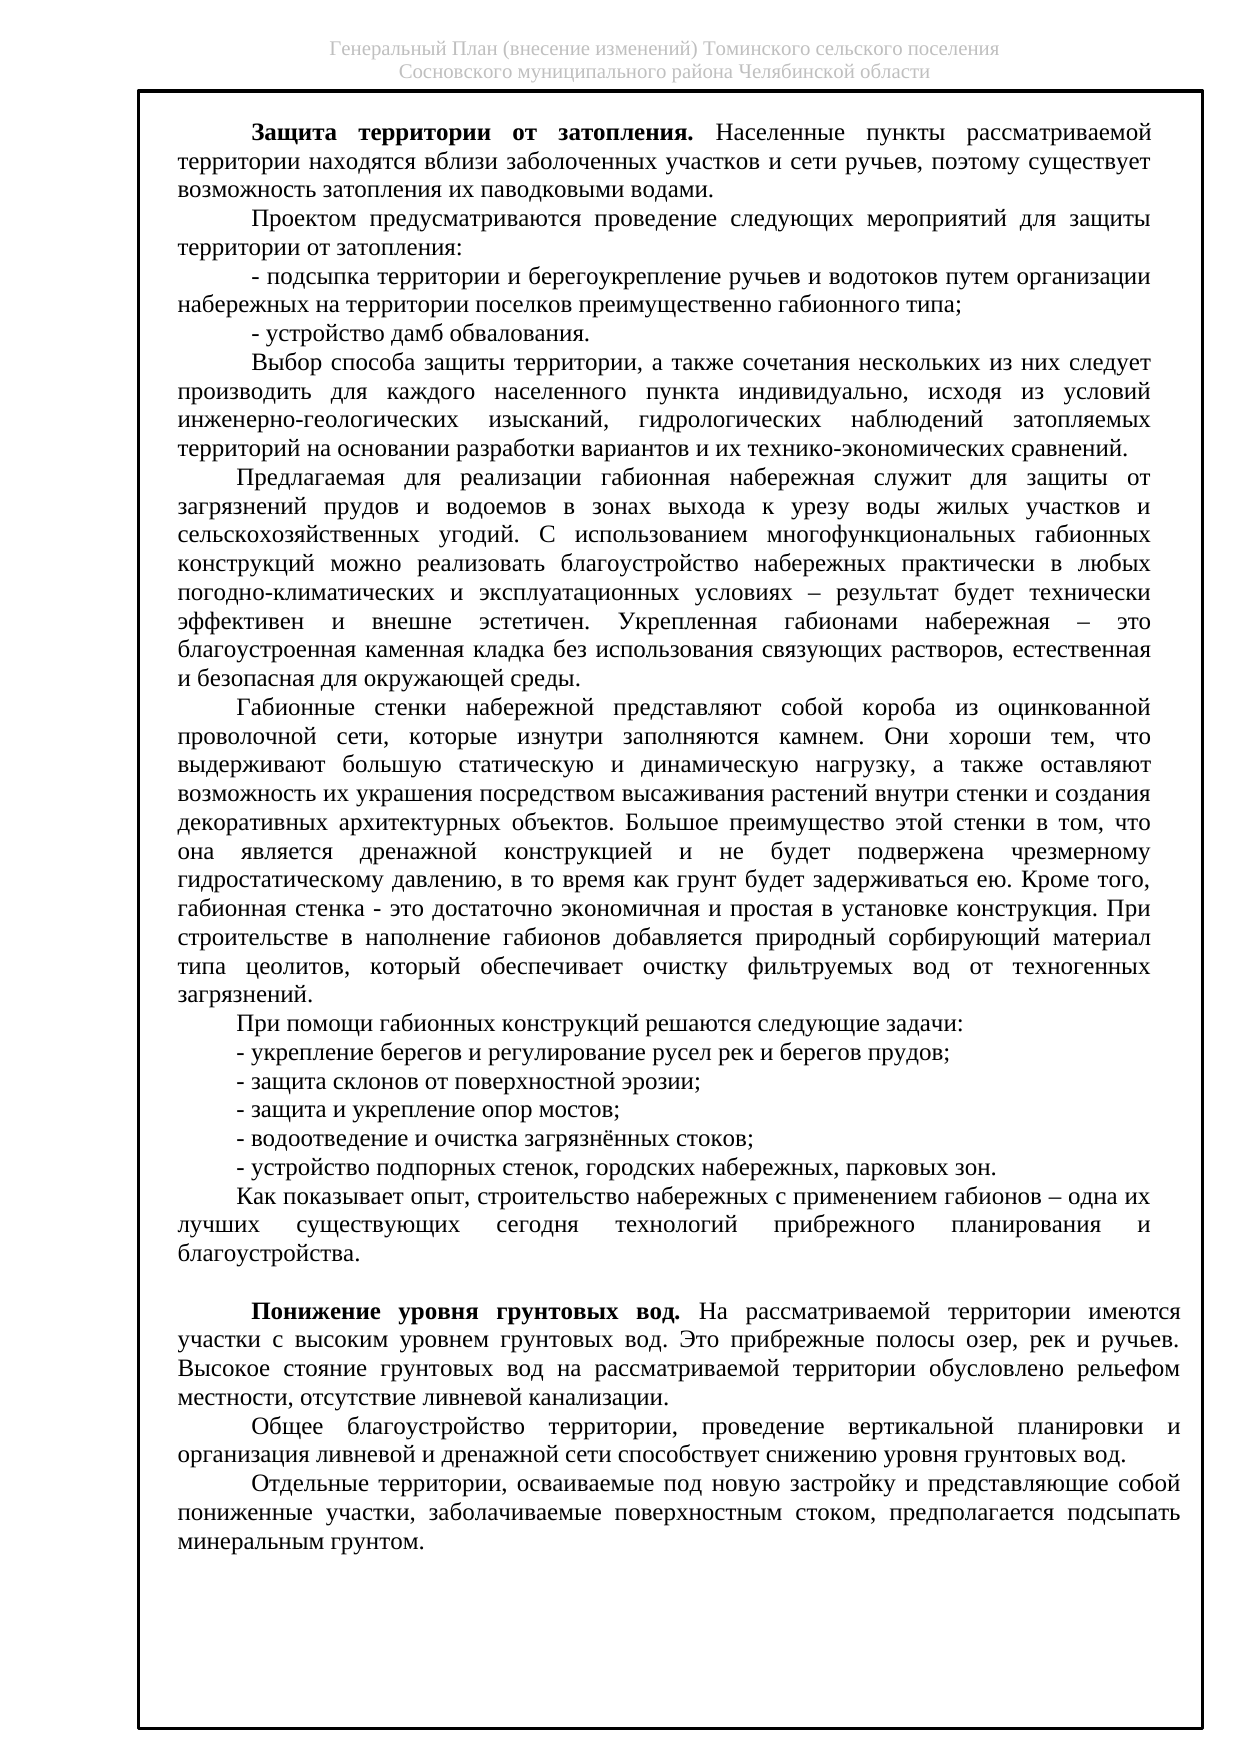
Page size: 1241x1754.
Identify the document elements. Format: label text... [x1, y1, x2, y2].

text Габионные стенки набережной представляют собой короба из оцинкованной проволочной сети, которые изнутри заполняются камнем. Они хороши тем, что выдерживают большую статическую и динамическую нагрузку, а также оставляют возможность их украшения посредством высаживания растений внутри стенки и создания декоративных архитектурных объектов. Большое преимущество этой стенки в том, что она является дренажной конструкцией и не будет подвержена чрезмерному гидростатическому давлению, в то время как грунт будет задерживаться ею. Кроме того, габионная стенка - это достаточно экономичная и простая в установке конструкция. При строительстве в наполнение габионов добавляется природный сорбирующий материал типа цеолитов, который обеспечивает очистку фильтруемых вод от техногенных загрязнений. [177, 692, 1152, 1008]
text - устройство дамб обвалования. [177, 318, 1152, 347]
text - подсыпка территории и берегоукрепление ручьев и водотоков путем организации набережных на территории поселков преимущественно габионного типа; [177, 261, 1152, 318]
text Предлагаемая для реализации габионная набережная служит для защиты от загрязнений прудов и водоемов в зонах выхода к урезу воды жилых участков и сельскохозяйственных угодий. С использованием многофункциональных габионных конструкций можно реализовать благоустройство набережных практически в любых погодно-климатических и эксплуатационных условиях – результат будет технически эффективен и внешне эстетичен. Укрепленная габионами набережная – это благоустроенная каменная кладка без использования связующих растворов, естественная и безопасная для окружающей среды. [177, 462, 1152, 692]
text Понижение уровня грунтовых вод. На рассматриваемой территории имеются участки с высоким уровнем грунтовых вод. Это прибрежные полосы озер, рек и ручьев. Высокое стояние грунтовых вод на рассматриваемой территории обусловлено рельефом местности, отсутствие ливневой канализации. [177, 1296, 1181, 1411]
text Общее благоустройство территории, проведение вертикальной планировки и организация ливневой и дренажной сети способствует снижению уровня грунтовых вод. [177, 1411, 1181, 1468]
text Отдельные территории, осваиваемые под новую застройку и представляющие собой пониженные участки, заболачиваемые поверхностным стоком, предполагается подсыпать минеральным грунтом. [177, 1468, 1181, 1554]
text Выбор способа защиты территории, а также сочетания нескольких из них следует производить для каждого населенного пункта индивидуально, исходя из условий инженерно-геологических изысканий, гидрологических наблюдений затопляемых территорий на основании разработки вариантов и их технико-экономических сравнений. [177, 347, 1152, 462]
text Защита территории от затопления. Населенные пункты рассматриваемой территории находятся вблизи заболоченных участков и сети ручьев, поэтому существует возможность затопления их паводковыми водами. [177, 117, 1152, 203]
text - водоотведение и очистка загрязнённых стоков; [177, 1123, 1152, 1152]
text При помощи габионных конструкций решаются следующие задачи: [177, 1008, 1152, 1037]
text - укрепление берегов и регулирование русел рек и берегов прудов; [177, 1037, 1152, 1066]
text Как показывает опыт, строительство набережных с применением габионов – одна их лучших существующих сегодня технологий прибрежного планирования и благоустройства. [177, 1181, 1152, 1267]
text - устройство подпорных стенок, городских набережных, парковых зон. [177, 1152, 1152, 1181]
text Проектом предусматриваются проведение следующих мероприятий для защиты территории от затопления: [177, 203, 1152, 261]
text - защита и укрепление опор мостов; [177, 1094, 1152, 1123]
text - защита склонов от поверхностной эрозии; [177, 1066, 1152, 1094]
